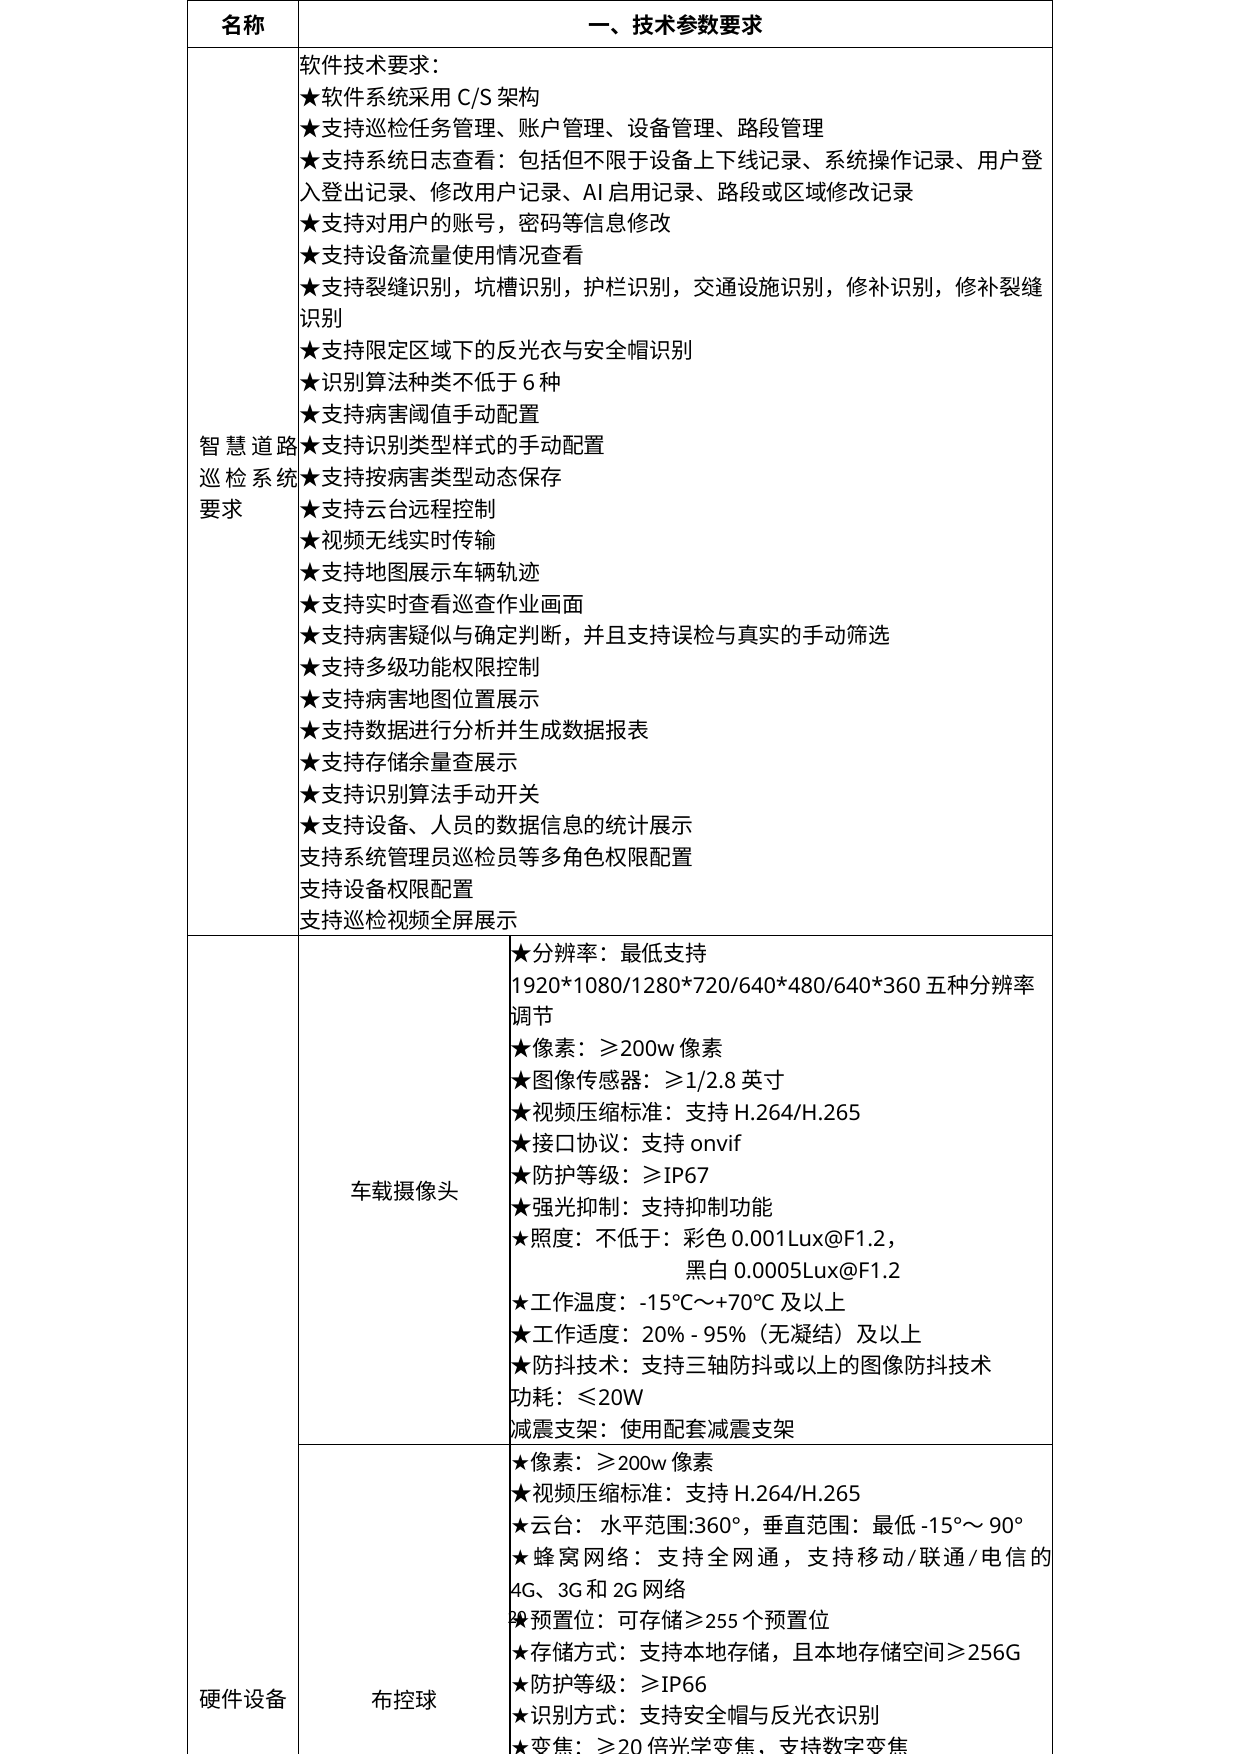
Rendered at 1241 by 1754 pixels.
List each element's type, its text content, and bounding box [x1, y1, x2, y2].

table_cell 车载摄像头 [299, 936, 509, 1444]
table_cell ★像素：≥200w像素 ★视频压缩标准：支持H.264/H.265 ★云台： 水平范围:360°，垂直范围：最低 -15°～ 90° ★蜂窝网络：支持全网通，支持移动/联通/电信的4G、3G和2G网络 ★预置位：可存储≥255个预置位 ★存储方式：支持本地存储，且本地存储空间≥256G ★防护等级：≥IP66 ★识别方式：支持安全帽与反光衣识别 ★变焦：≥20倍光学变焦，支持数字变焦 ★红外：支持红外模式 ★照度：不低于: 彩色：0.1Lux@F1.6， 黑白：0.008Lux@F1.6 蓝牙：支持 WI-FI：支持2.4G/5.8G双频WI-FI 功耗：≤20W [511, 1445, 1052, 1754]
table_header 名称 [188, 1, 298, 47]
table_header 一、技术参数要求 [299, 1, 1052, 47]
table_cell 布控球 [299, 1445, 509, 1754]
table_cell 硬件设备 [188, 936, 298, 1754]
table_cell 软件技术要求： ★软件系统采用C/S架构 ★支持巡检任务管理、账户管理、设备管理、路段管理 ★支持系统日志查看：包括但不限于设备上下线记录、系统操作记录、用户登入登出记录、修改用户记录、AI启用记录、路段或区域修改记录 ★支持对用户的账号，密码等信息修改 ★支持设备流量使用情况查看 ★支持裂缝识别，坑槽识别，护栏识别，交通设施识别，修补识别，修补裂缝识别 ★支持限定区域下的反光衣与安全帽识别 ★识别算法种类不低于6种 ★支持病害阈值手动配置 ★支持识别类型样式的手动配置 ★支持按病害类型动态保存 ★支持云台远程控制 ★视频无线实时传输 ★支持地图展示车辆轨迹 ★支持实时查看巡查作业画面 ★支持病害疑似与确定判断，并且支持误检与真实的手动筛选 ★支持多级功能权限控制 ★支持病害地图位置展示 ★支持数据进行分析并生成数据报表 ★支持存储余量查展示 ★支持识别算法手动开关 ★支持设备、人员的数据信息的统计展示 支持系统管理员巡检员等多角色权限配置 支持设备权限配置 支持巡检视频全屏展示 [299, 48, 1052, 935]
table_cell 智慧道路巡检系统要求 [188, 48, 298, 935]
table_cell ★分辨率：最低支持1920*1080/1280*720/640*480/640*360五种分辨率调节 ★像素：≥200w像素 ★图像传感器：≥1/2.8 英寸 ★视频压缩标准：支持H.264/H.265 ★接口协议：支持onvif ★防护等级：≥IP67 ★强光抑制：支持抑制功能 ★照度：不低于：彩色0.001Lux@F1.2， 黑白0.0005Lux@F1.2 ★工作温度：-15℃～+70℃ 及以上 ★工作适度：20% - 95%（无凝结）及以上 ★防抖技术：支持三轴防抖或以上的图像防抖技术 功耗：≤20W 减震支架：使用配套减震支架 [511, 936, 1052, 1444]
